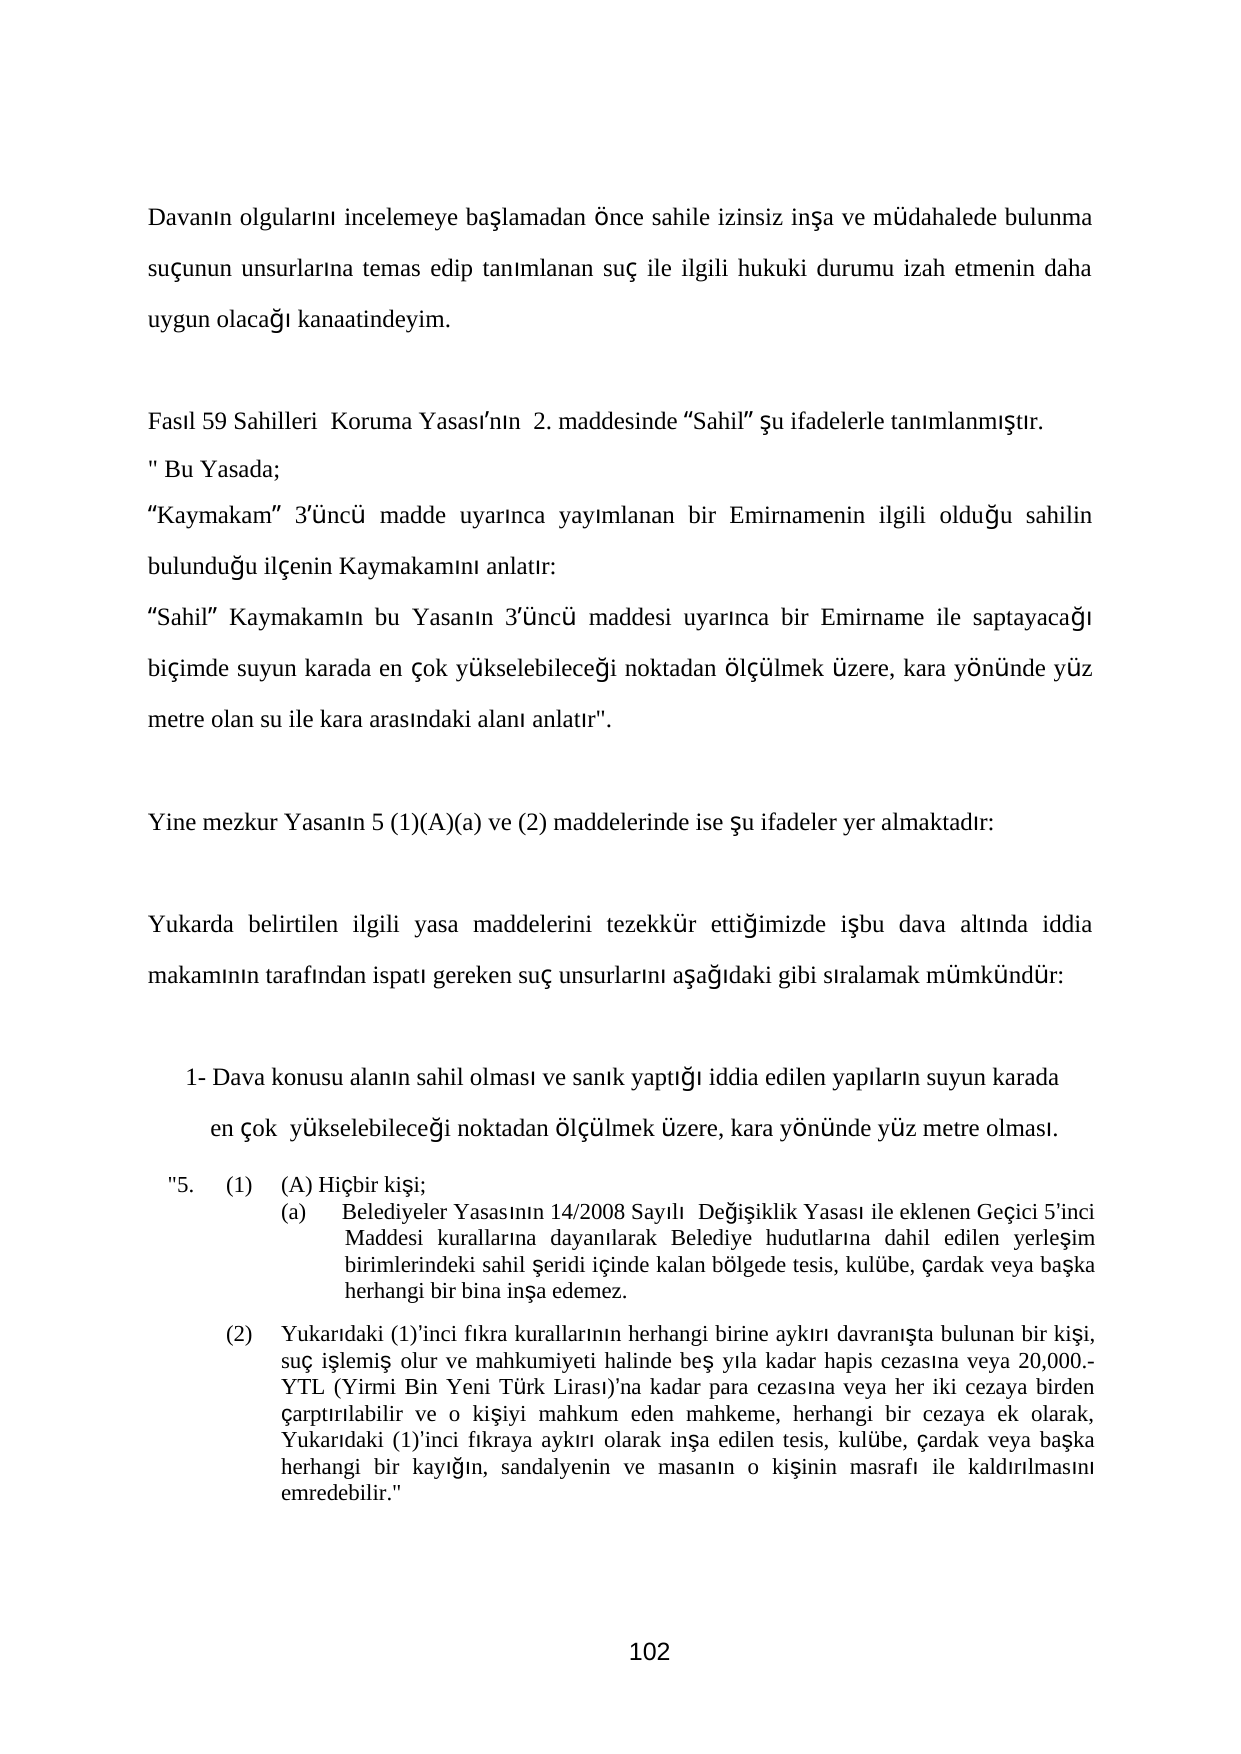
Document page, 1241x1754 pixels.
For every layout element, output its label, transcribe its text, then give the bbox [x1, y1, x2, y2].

text " Bu Yasada; [148, 454, 1093, 483]
text 1- Dava konusu alanın sahil olması ve sanık yaptığı iddia edilen yapıların suyun karada [148, 1058, 1093, 1092]
text “Kaymakam” 3’üncü madde uyarınca yayımlanan bir Emirnamenin ilgili olduğu sahilin bulunduğu ilçenin Kaymakamını anlatır: [148, 497, 1093, 582]
text “Sahil” Kaymakamın bu Yasanın 3’üncü maddesi uyarınca bir Emirname ile saptayacağı biçimde suyun karada en çok yükselebileceği noktadan ölçülmek üzere, kara yönünde yüz metre olan su ile kara arasındaki alanı anlatır". [148, 599, 1093, 735]
text en çok yükselebileceği noktadan ölçülmek üzere, kara yönünde yüz metre olması. [148, 1109, 1093, 1143]
text Fasıl 59 Sahilleri Koruma Yasası’nın 2. maddesinde “Sahil” şu ifadelerle tanımlanmıştır. [148, 403, 1093, 437]
text Davanın olgularını incelemeye başlamadan önce sahile izinsiz inşa ve müdahalede bulunma suçunun unsurlarına temas edip tanımlanan suç ile ilgili hukuki durumu izah etmenin daha uygun olacağı kanaatindeyim. [148, 199, 1093, 335]
text Yine mezkur Yasanın 5 (1)(A)(a) ve (2) maddelerinde ise şu ifadeler yer almaktadır: [148, 803, 1093, 837]
text Yukarda belirtilen ilgili yasa maddelerini tezekkür ettiğimizde işbu dava altında iddia makamının tarafından ispatı gereken suç unsurlarını aşağıdaki gibi sıralamak mümkündür: [148, 905, 1093, 990]
